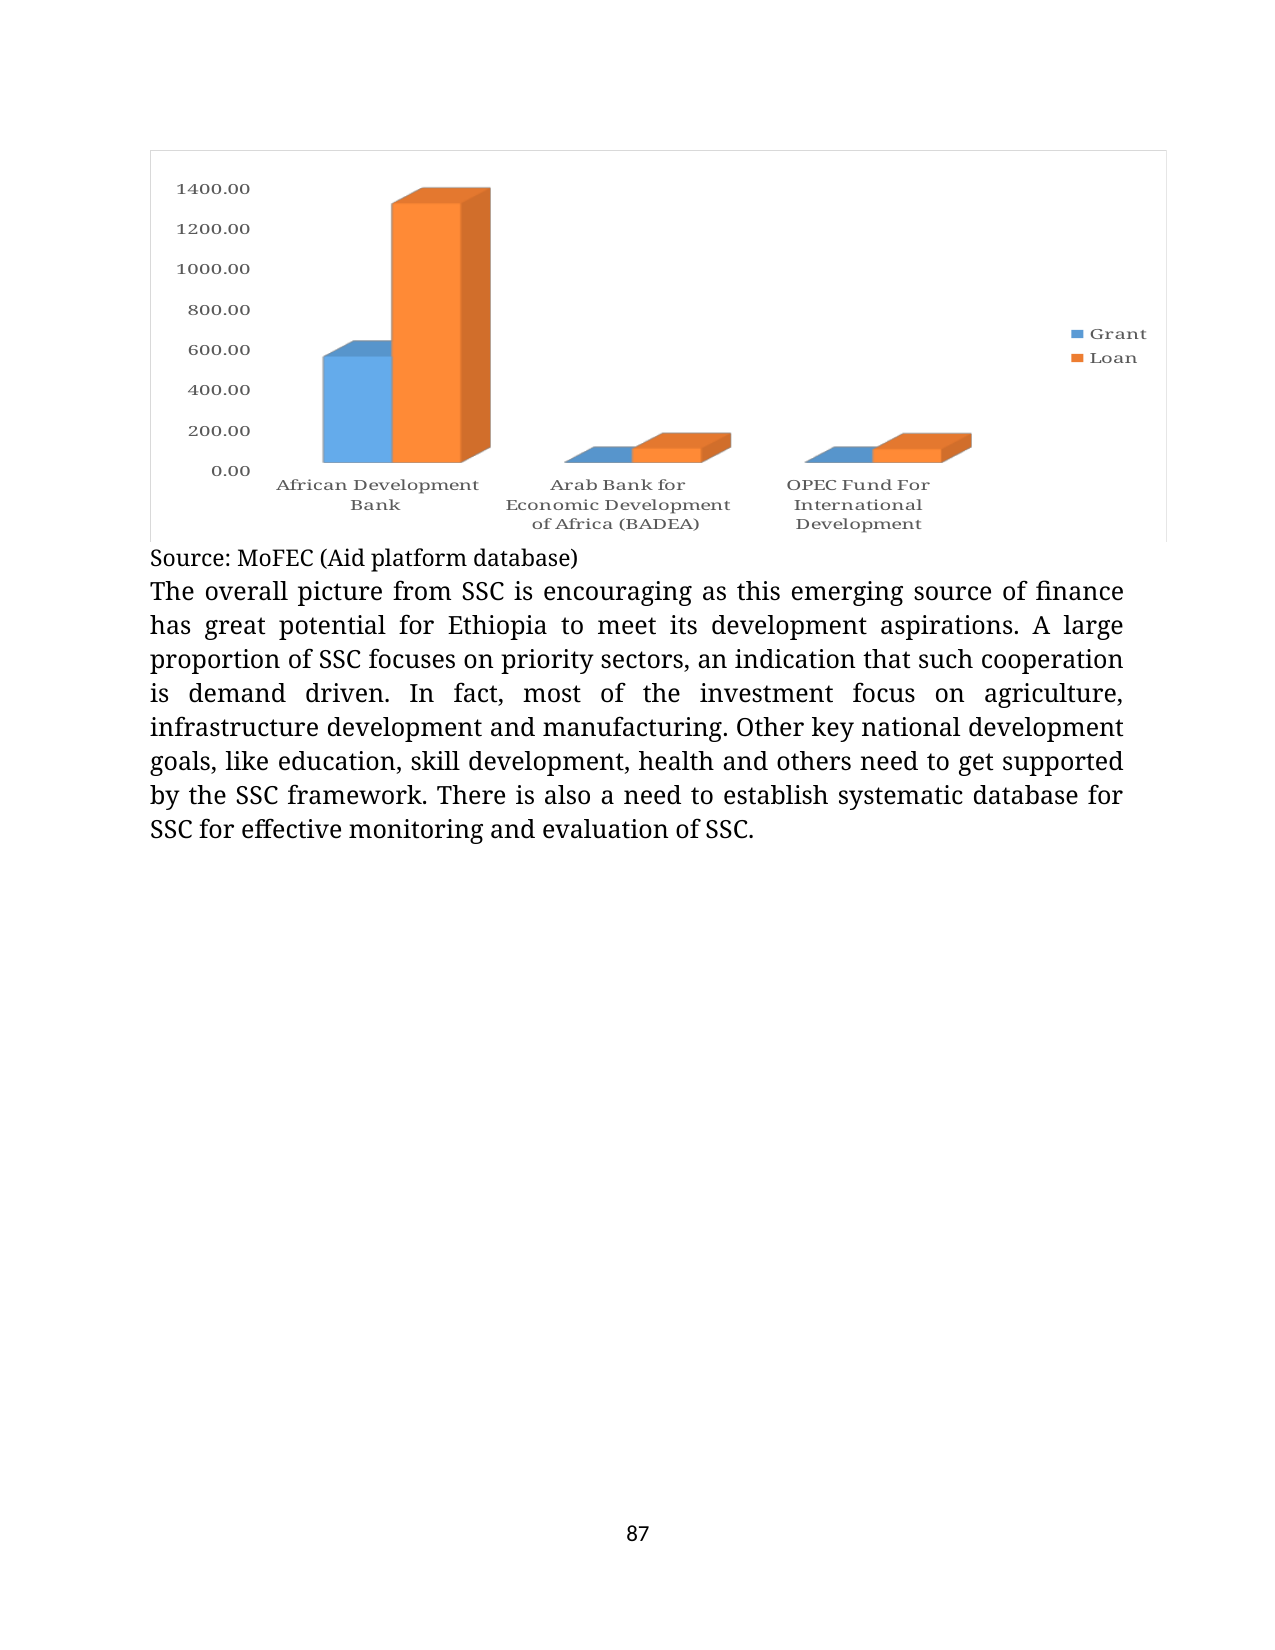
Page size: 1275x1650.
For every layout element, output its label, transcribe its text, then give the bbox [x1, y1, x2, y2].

text Source: MoFEC (Aid platform database) [150, 542, 1125, 573]
text The overall picture from SSC is encouraging as this emerging source of finance has great potential for Ethiopia to meet its development aspirations. A large proportion of SSC focuses on priority sectors, an indication that such cooperation is demand driven. In fact, most of the investment focus on agriculture, infrastructure development and manufacturing. Other key national development goals, like education, skill development, health and others need to get supported by the SSC framework. There is also a need to establish systematic database for SSC for effective monitoring and evaluation of SSC. [150, 573, 1125, 846]
